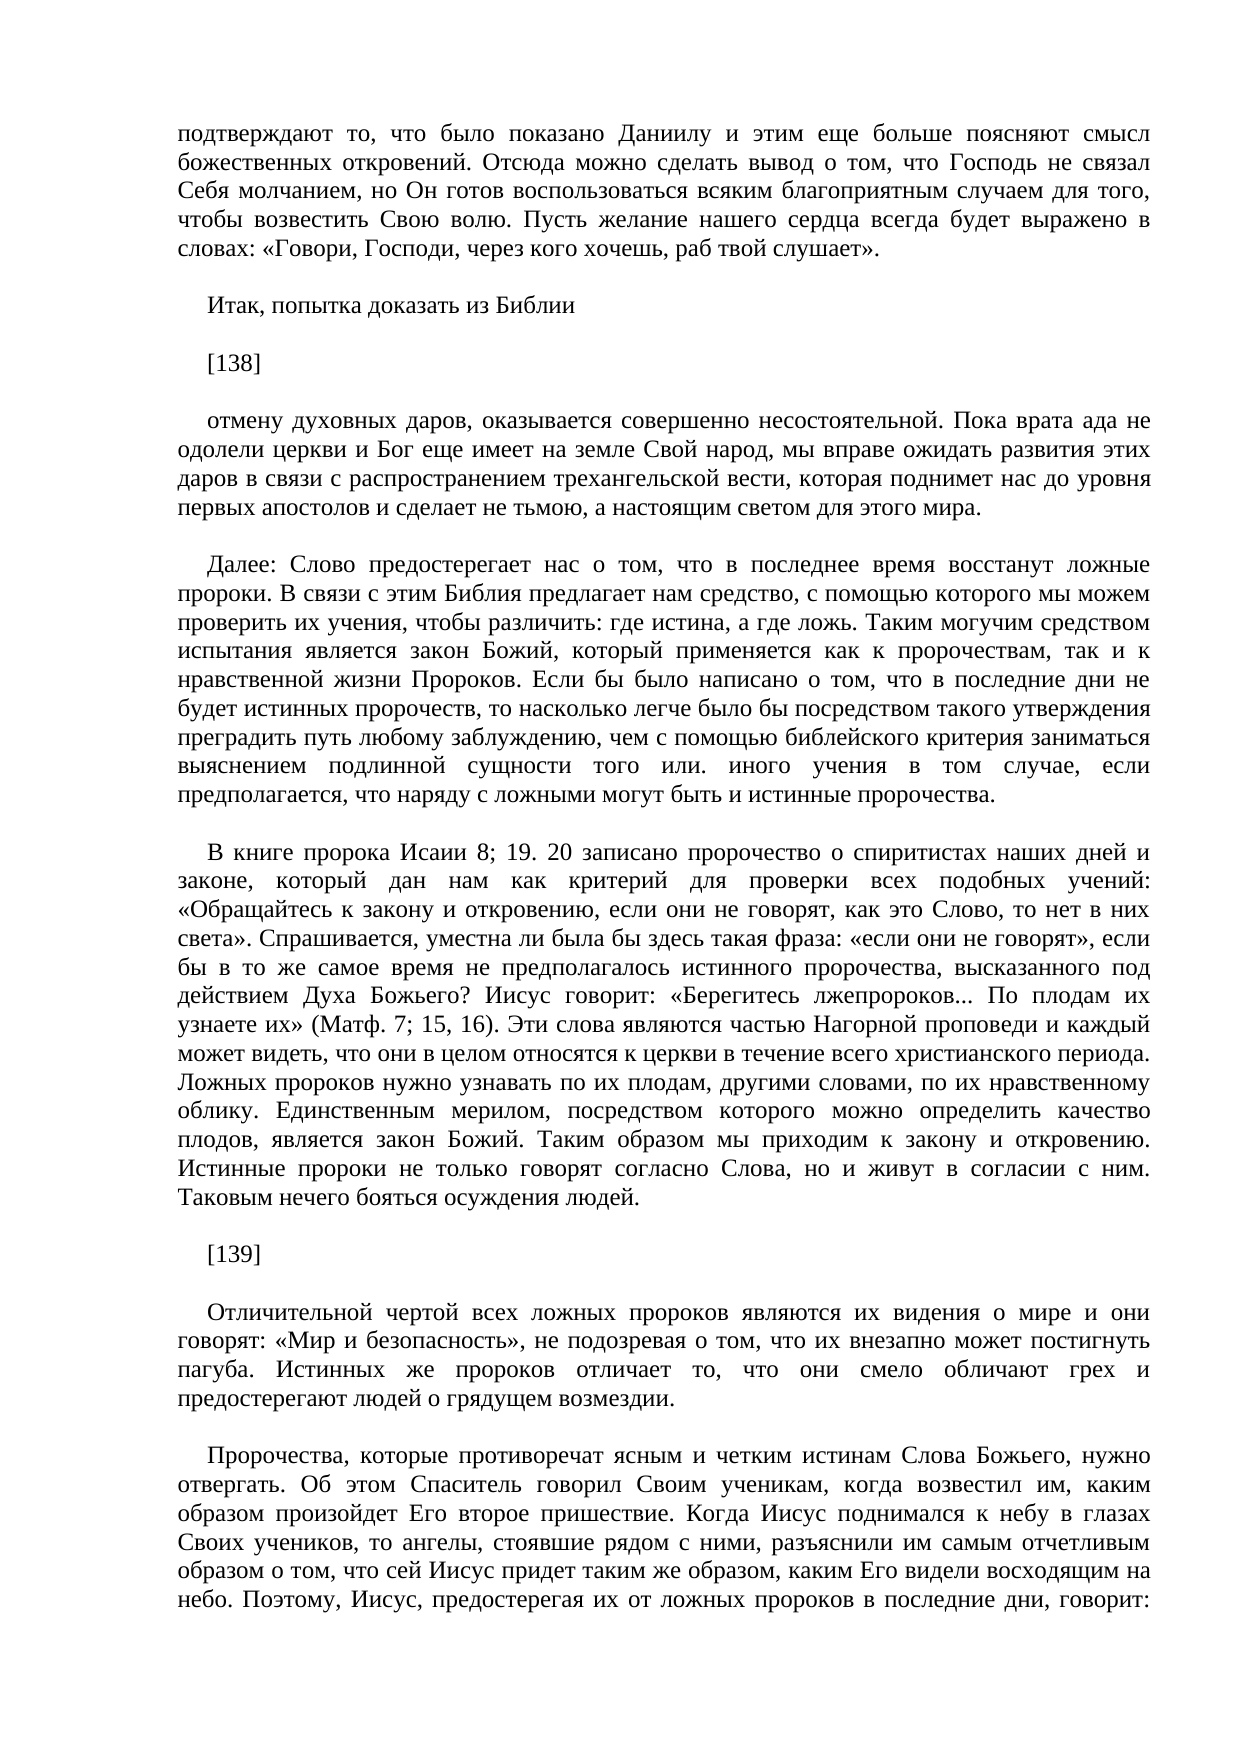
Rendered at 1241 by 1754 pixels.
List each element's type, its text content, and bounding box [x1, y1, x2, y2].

text отмену духовных даров, оказывается совершенно несостоятельной. Пока врата ада не одолели церкви и Бог еще имеет на земле Свой народ, мы вправе ожидать развития этих даров в связи с распространением трехангельской вести, которая поднимет нас до уровня первых апостолов и сделает не тьмою, а настоящим светом для этого мира. [177, 406, 1152, 521]
text [138] [177, 348, 1152, 377]
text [177, 1441, 1152, 1613]
text [139] [177, 1239, 1152, 1268]
text Далее: Слово предостерегает нас о том, что в последнее время восстанут ложные пророки. В связи с этим Библия предлагает нам средство, с помощью которого мы можем проверить их учения, чтобы различить: где истина, а где ложь. Таким могучим средством испытания является закон Божий, который применяется как к пророчествам, так и к нравственной жизни Пророков. Если бы было написано о том, что в последние дни не будет истинных пророчеств, то насколько легче было бы посредством такого утверждения преградить путь любому заблуждению, чем с помощью библейского критерия заниматься выяснением подлинной сущности того или. иного учения в том случае, если предполагается, что наряду с ложными могут быть и истинные пророчества. [177, 549, 1152, 808]
text В книге пророка Исаии 8; 19. 20 записано пророчество о спиритистах наших дней и законе, который дан нам как критерий для проверки всех подобных учений: «Обращайтесь к закону и откровению, если они не говорят, как это Слово, то нет в них света». Спрашивается, уместна ли была бы здесь такая фраза: «если они не говорят», если бы в то же самое время не предполагалось истинного пророчества, высказанного под действием Духа Божьего? Иисус говорит: «Берегитесь лжепророков... По плодам их узнаете их» (Матф. 7; 15, 16). Эти слова являются частью Нагорной проповеди и каждый может видеть, что они в целом относятся к церкви в течение всего христианского периода. Ложных пророков нужно узнавать по их плодам, другими словами, по их нравственному облику. Единственным мерилом, посредством которого можно определить качество плодов, является закон Божий. Таким образом мы приходим к закону и откровению. Истинные пророки не только говорят согласно Слова, но и живут в согласии с ним. Таковым нечего бояться осуждения людей. [177, 837, 1152, 1211]
text Итак, попытка доказать из Библии [177, 291, 1152, 319]
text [177, 118, 1152, 262]
text Отличительной чертой всех ложных пророков являются их видения о мире и они говорят: «Мир и безопасность», не подозревая о том, что их внезапно может постигнуть пагуба. Истинных же пророков отличает то, что они смело обличают грех и предостерегают людей о грядущем возмездии. [177, 1297, 1152, 1412]
